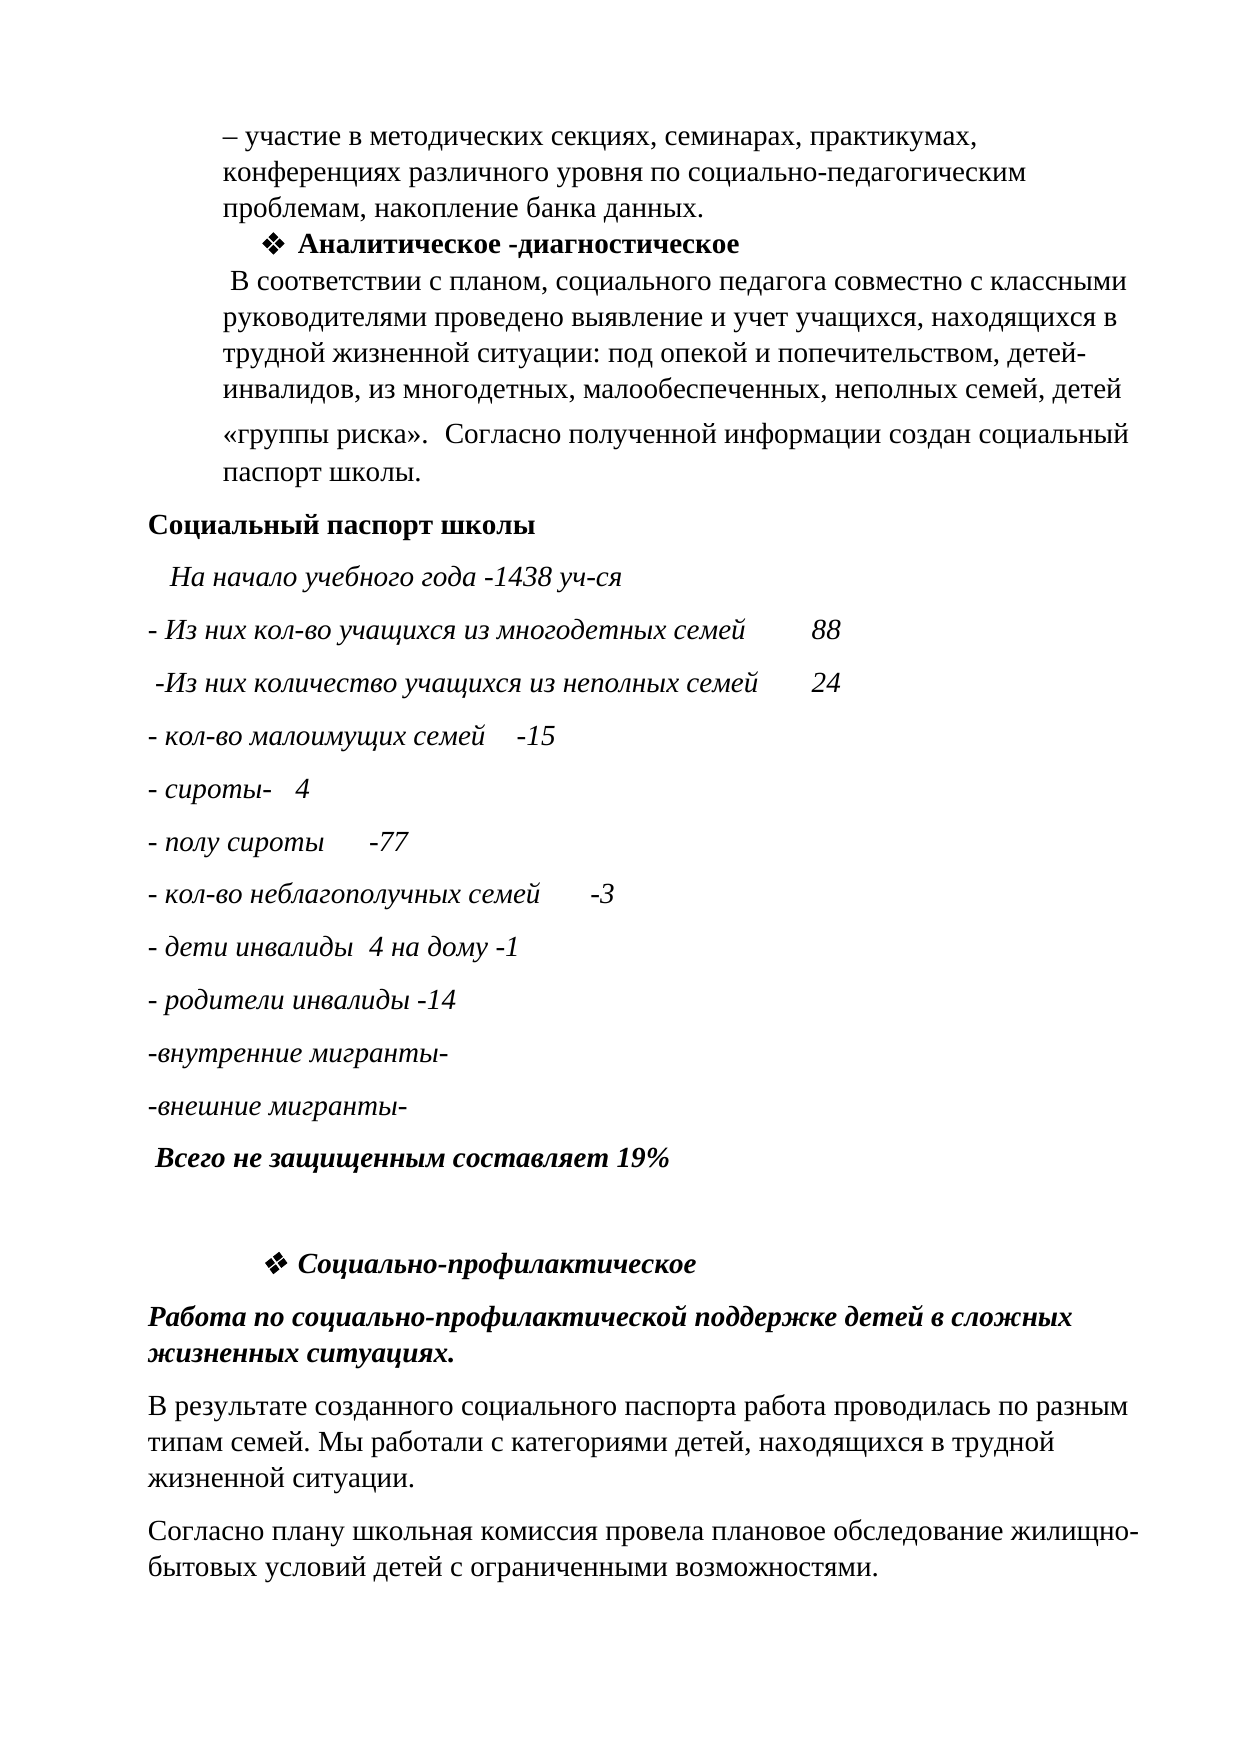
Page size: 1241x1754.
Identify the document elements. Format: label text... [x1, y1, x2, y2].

list В соответствии с планом, социального педагога совместно с классными руководителями проведено выявление и учет учащихся, находящихся в трудной жизненной ситуации: под опекой и попечительством, детей-инвалидов, из многодетных, малообеспеченных, неполных семей, детей «группы риска». Согласно полученной информации создан социальный паспорт школы. [223, 263, 1152, 487]
text Работа по социально-профилактической поддержке детей в сложных жизненных ситуациях. [148, 1299, 1152, 1369]
text - полу сироты -77 [148, 824, 1152, 857]
list Социально-профилактическое [260, 1246, 1152, 1280]
list – участие в методических секциях, семинарах, практикумах, конференциях различного уровня по социально-педагогическим проблемам, накопление банка данных. [223, 118, 1152, 224]
text Согласно плану школьная комиссия провела плановое обследование жилищно-бытовых условий детей с ограниченными возможностями. [148, 1513, 1152, 1583]
text В результате созданного социального паспорта работа проводилась по разным типам семей. Мы работали с категориями детей, находящихся в трудной жизненной ситуации. [148, 1388, 1152, 1494]
text - родители инвалиды -14 [148, 982, 1152, 1016]
text - кол-во малоимущих семей -15 [148, 718, 1152, 752]
text На начало учебного года -1438 уч-ся [148, 559, 1152, 593]
text -внешние мигранты- [148, 1088, 1152, 1121]
text - дети инвалиды 4 на дому -1 [148, 929, 1152, 963]
text - сироты- 4 [148, 771, 1152, 804]
text -Из них количество учащихся из неполных семей 24 [148, 665, 1152, 699]
text -внутренние мигранты- [148, 1035, 1152, 1068]
text - Из них кол-во учащихся из многодетных семей 88 [148, 612, 1152, 646]
text Всего не защищенным составляет 19% [148, 1141, 1152, 1174]
text - кол-во неблагополучных семей -3 [148, 876, 1152, 910]
list Аналитическое -диагностическое [260, 227, 1152, 260]
text Социальный паспорт школы [148, 507, 1152, 540]
